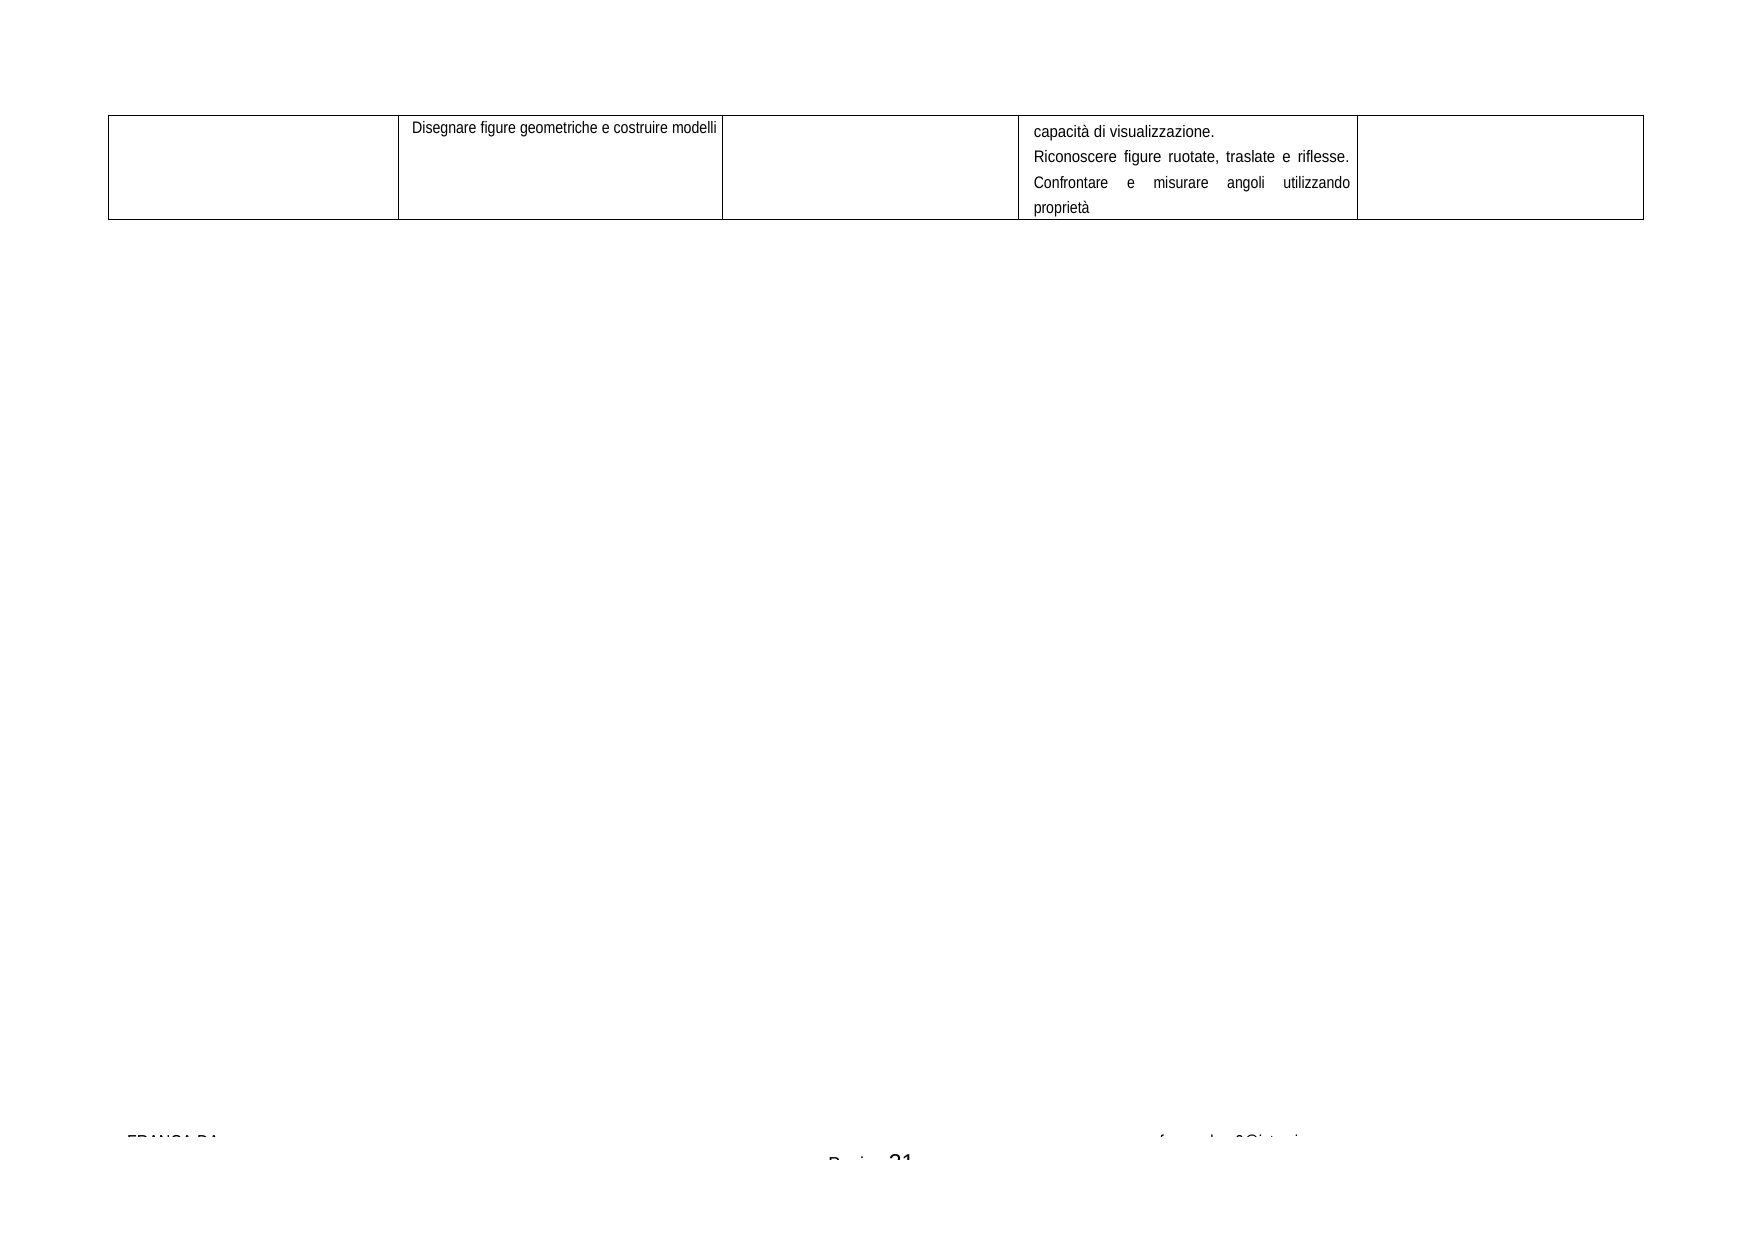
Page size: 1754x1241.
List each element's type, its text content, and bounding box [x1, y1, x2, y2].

table_cell Disegnare figure geometriche e costruire modelli [399, 116, 722, 219]
table_cell [109, 116, 398, 219]
table_cell [723, 116, 1018, 219]
